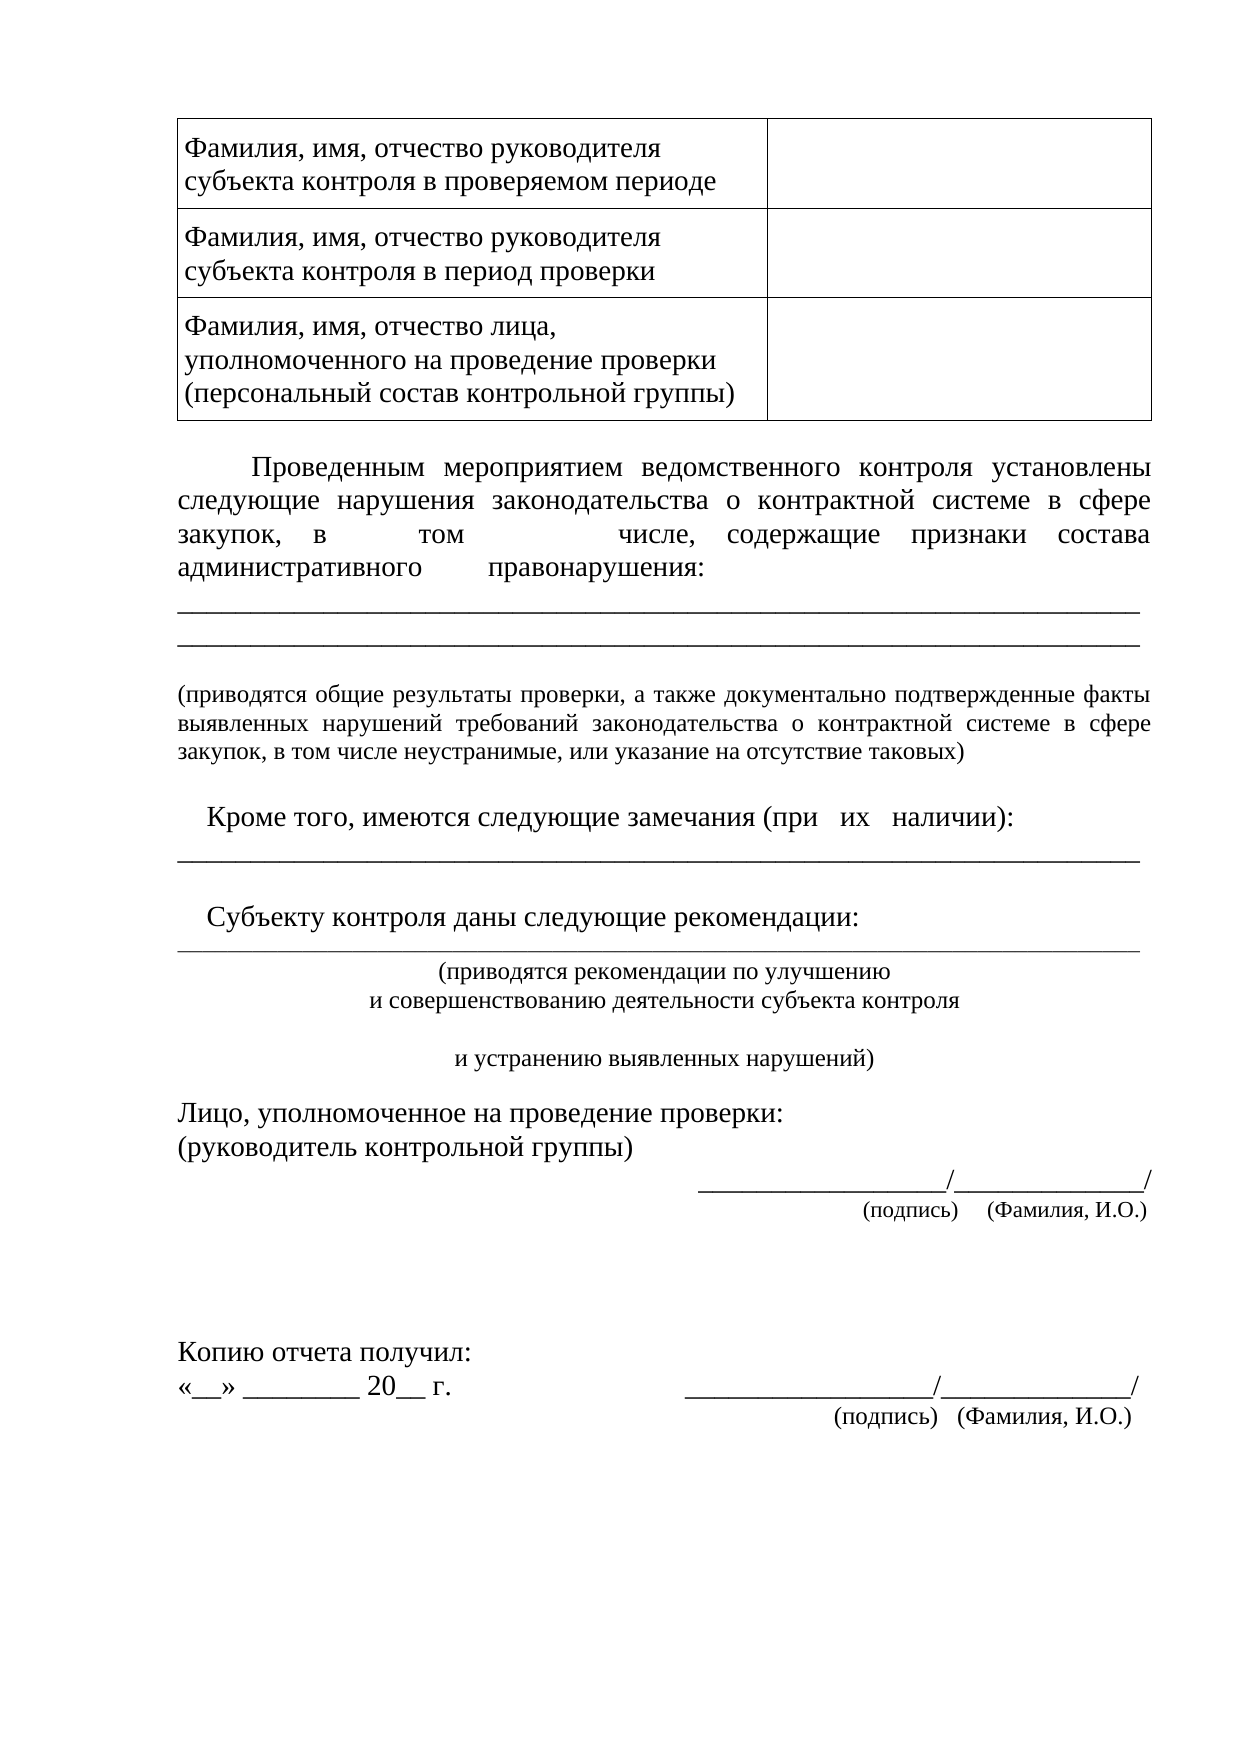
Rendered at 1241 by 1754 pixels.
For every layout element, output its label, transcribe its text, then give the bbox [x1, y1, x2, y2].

text _________________/_____________/ [177, 1162, 1152, 1196]
table_cell Фамилия, имя, отчество руководителя субъекта контроля в проверяемом периоде [178, 119, 767, 207]
text Копию отчета получил: [177, 1334, 1152, 1368]
text ____________________________________________________________________________________________________________________________________ [177, 583, 1152, 650]
text (подпись) (Фамилия, И.О.) [177, 1401, 1152, 1430]
text и совершенствованию деятельности субъекта контроля [177, 985, 1152, 1014]
text (подпись) (Фамилия, И.О.) [177, 1196, 1152, 1222]
text (руководитель контрольной группы) [177, 1129, 1152, 1162]
text (приводятся рекомендации по улучшению [177, 956, 1152, 985]
text Проведенным мероприятием ведомственного контроля установлены следующие нарушения законодательства о контрактной системе в сфере закупок, в том числе, содержащие признаки состава административного правонарушения: [177, 449, 1152, 583]
text и устранению выявленных нарушений) [177, 1043, 1152, 1071]
text Лицо, уполномоченное на проведение проверки: [177, 1095, 1152, 1129]
text Субъекту контроля даны следующие рекомендации: _____________________________________________________________________________ [177, 899, 1152, 956]
text (приводятся общие результаты проверки, а также документально подтвержденные факты выявленных нарушений требований законодательства о контрактной системе в сфере закупок, в том числе неустранимые, или указание на отсутствие таковых) [177, 679, 1152, 765]
table_cell Фамилия, имя, отчество лица, уполномоченного на проведение проверки (персональный состав контрольной группы) [178, 298, 767, 420]
table_cell [768, 209, 1151, 297]
text «__» ________ 20__ г. _________________/_____________/ [177, 1368, 1152, 1401]
table_cell Фамилия, имя, отчество руководителя субъекта контроля в период проверки [178, 209, 767, 297]
table_cell [768, 298, 1151, 420]
text Кроме того, имеются следующие замечания (при их наличии): [177, 799, 1152, 832]
table_cell [768, 119, 1151, 207]
text __________________________________________________________________ [177, 832, 1152, 866]
